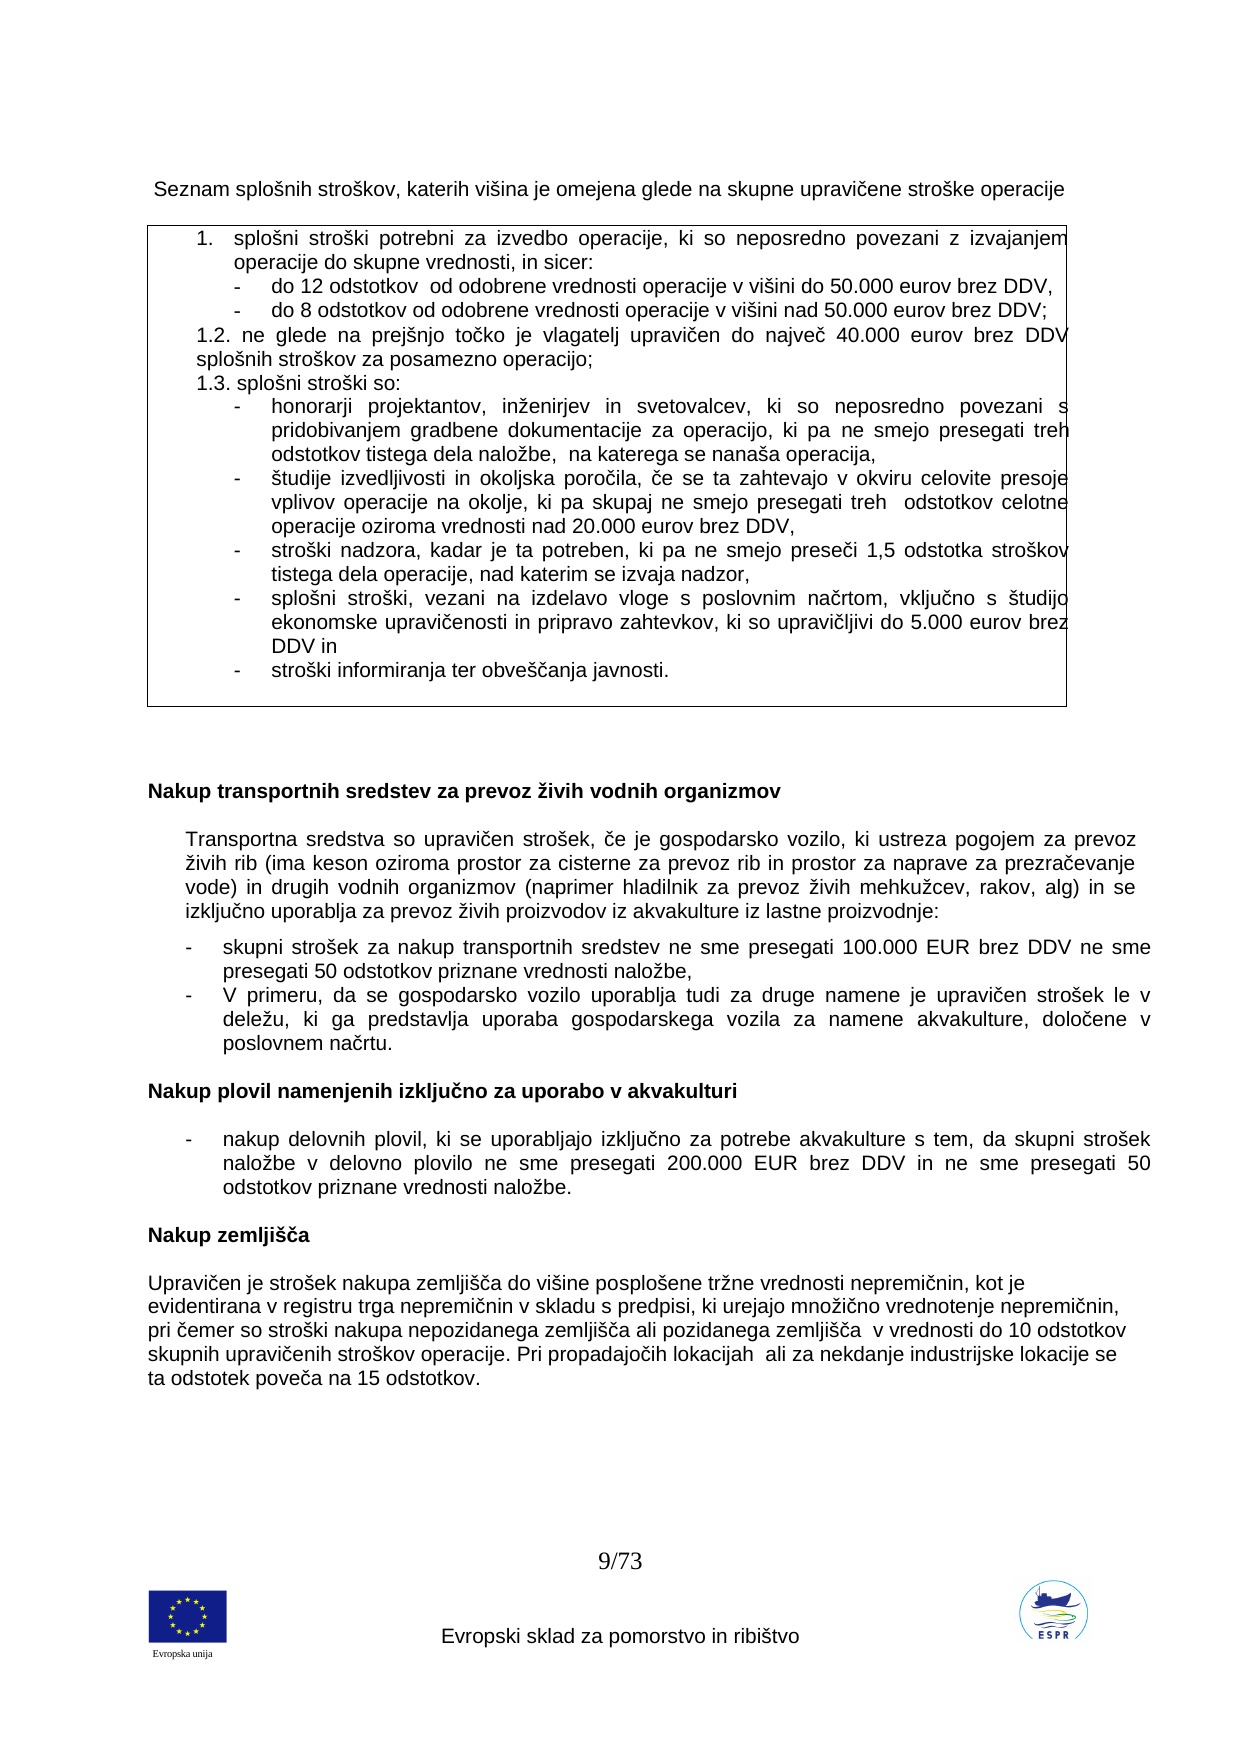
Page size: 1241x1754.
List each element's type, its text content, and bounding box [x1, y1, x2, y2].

picture [1014, 1575, 1093, 1644]
list V primeru, da se gospodarsko vozilo uporablja tudi za druge namene je upravičen strošek le v deležu, ki ga predstavlja uporaba gospodarskega vozila za namene akvakulture, določene v poslovnem načrtu. [185, 983, 1152, 1055]
table_header splošni stroški potrebni za izvedbo operacije, ki so neposredno povezani z izvajanjem operacije do skupne vrednosti, in sicer: do 12 odstotkov od odobrene vrednosti operacije v višini do 50.000 eurov brez DDV, do 8 odstotkov od odobrene vrednosti operacije v višini nad 50.000 eurov brez DDV; 1.2. ne glede na prejšnjo točko je vlagatelj upravičen do največ 40.000 eurov brez DDV splošnih stroškov za posamezno operacijo; 1.3. splošni stroški so: honorarji projektantov, inženirjev in svetovalcev, ki so neposredno povezani s pridobivanjem gradbene dokumentacije za operacijo, ki pa ne smejo presegati treh odstotkov tistega dela naložbe, na katerega se nanaša operacija, študije izvedljivosti in okoljska poročila, če se ta zahtevajo v okviru celovite presoje vplivov operacije na okolje, ki pa skupaj ne smejo presegati treh odstotkov celotne operacije oziroma vrednosti nad 20.000 eurov brez DDV, stroški nadzora, kadar je ta potreben, ki pa ne smejo preseči 1,5 odstotka stroškov tistega dela operacije, nad katerim se izvaja nadzor, splošni stroški, vezani na izdelavo vloge s poslovnim načrtom, vključno s študijo ekonomske upravičenosti in pripravo zahtevkov, ki so upravičljivi do 5.000 eurov brez DDV in stroški informiranja ter obveščanja javnosti. [148, 226, 1066, 706]
text Upravičen je strošek nakupa zemljišča do višine posplošene tržne vrednosti nepremičnin, kot je evidentirana v registru trga nepremičnin v skladu s predpisi, ki urejajo množično vrednotenje nepremičnin, pri čemer so stroški nakupa nepozidanega zemljišča ali pozidanega zemljišča v vrednosti do 10 odstotkov skupnih upravičenih stroškov operacije. Pri propadajočih lokacijah ali za nekdanje industrijske lokacije se ta odstotek poveča na 15 odstotkov. [148, 1270, 1138, 1390]
list skupni strošek za nakup transportnih sredstev ne sme presegati 100.000 EUR brez DDV ne sme presegati 50 odstotkov priznane vrednosti naložbe, [185, 935, 1152, 983]
list nakup delovnih plovil, ki se uporabljajo izključno za potrebe akvakulture s tem, da skupni strošek naložbe v delovno plovilo ne sme presegati 200.000 EUR brez DDV in ne sme presegati 50 odstotkov priznane vrednosti naložbe. [185, 1127, 1152, 1198]
text Nakup plovil namenjenih izključno za uporabo v akvakulturi [148, 1079, 1138, 1103]
text Transportna sredstva so upravičen strošek, če je gospodarsko vozilo, ki ustreza pogojem za prevoz živih rib (ima keson oziroma prostor za cisterne za prevoz rib in prostor za naprave za prezračevanje vode) in drugih vodnih organizmov (naprimer hladilnik za prevoz živih mehkužcev, rakov, alg) in se izključno uporablja za prevoz živih proizvodov iz akvakulture iz lastne proizvodnje: [185, 827, 1138, 922]
text Nakup zemljišča [148, 1222, 1138, 1246]
text Nakup transportnih sredstev za prevoz živih vodnih organizmov [148, 779, 1152, 803]
text Seznam splošnih stroškov, katerih višina je omejena glede na skupne upravičene stroške operacije [148, 177, 1138, 201]
picture [147, 1589, 228, 1644]
